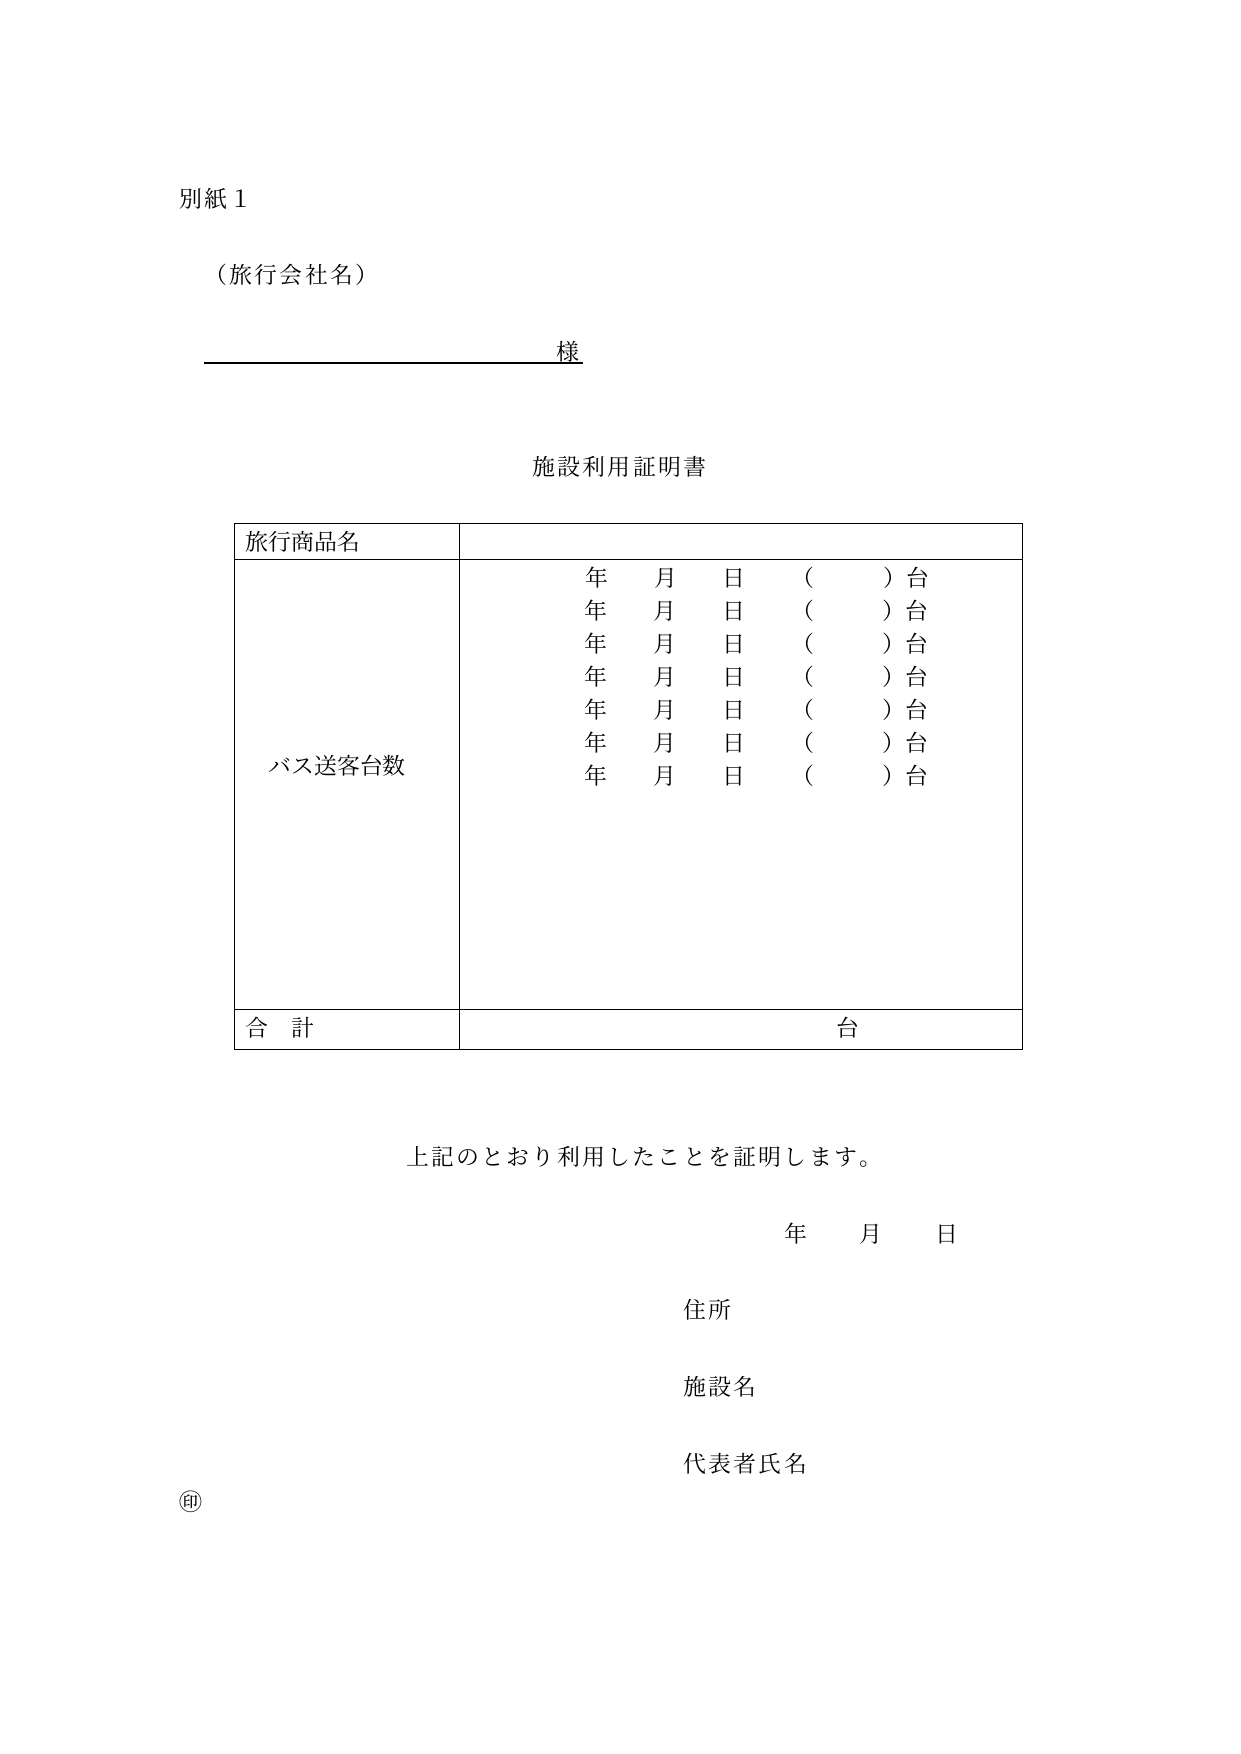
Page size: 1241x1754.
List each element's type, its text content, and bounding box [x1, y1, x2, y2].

text 住所 [179, 1290, 1061, 1328]
text 施設利用証明書 [179, 446, 1061, 485]
text （旅行会社名） [179, 255, 1061, 293]
table_cell 台 [460, 1010, 1022, 1048]
table_cell 合 計 [235, 1010, 459, 1048]
table_cell 年 月 日 （ ）台 年 月 日 （ ）台 年 月 日 （ ）台 年 月 日 （ ）台 年 月 日 （ ）台 年 月 日 （ ）台 年 月 日 （ ）台 [460, 560, 1022, 1009]
text 施設名 [179, 1366, 1061, 1405]
text 代表者氏名 ㊞ [179, 1443, 1061, 1520]
text 年 月 日 [179, 1213, 1061, 1251]
text 上記のとおり利用したことを証明します。 [179, 1136, 1061, 1175]
table_header 旅行商品名 [235, 524, 459, 559]
table_header [460, 524, 1022, 559]
text 別紙１ [179, 178, 1061, 216]
text 様 [179, 331, 1061, 370]
table_cell バス送客台数 [235, 560, 459, 1009]
